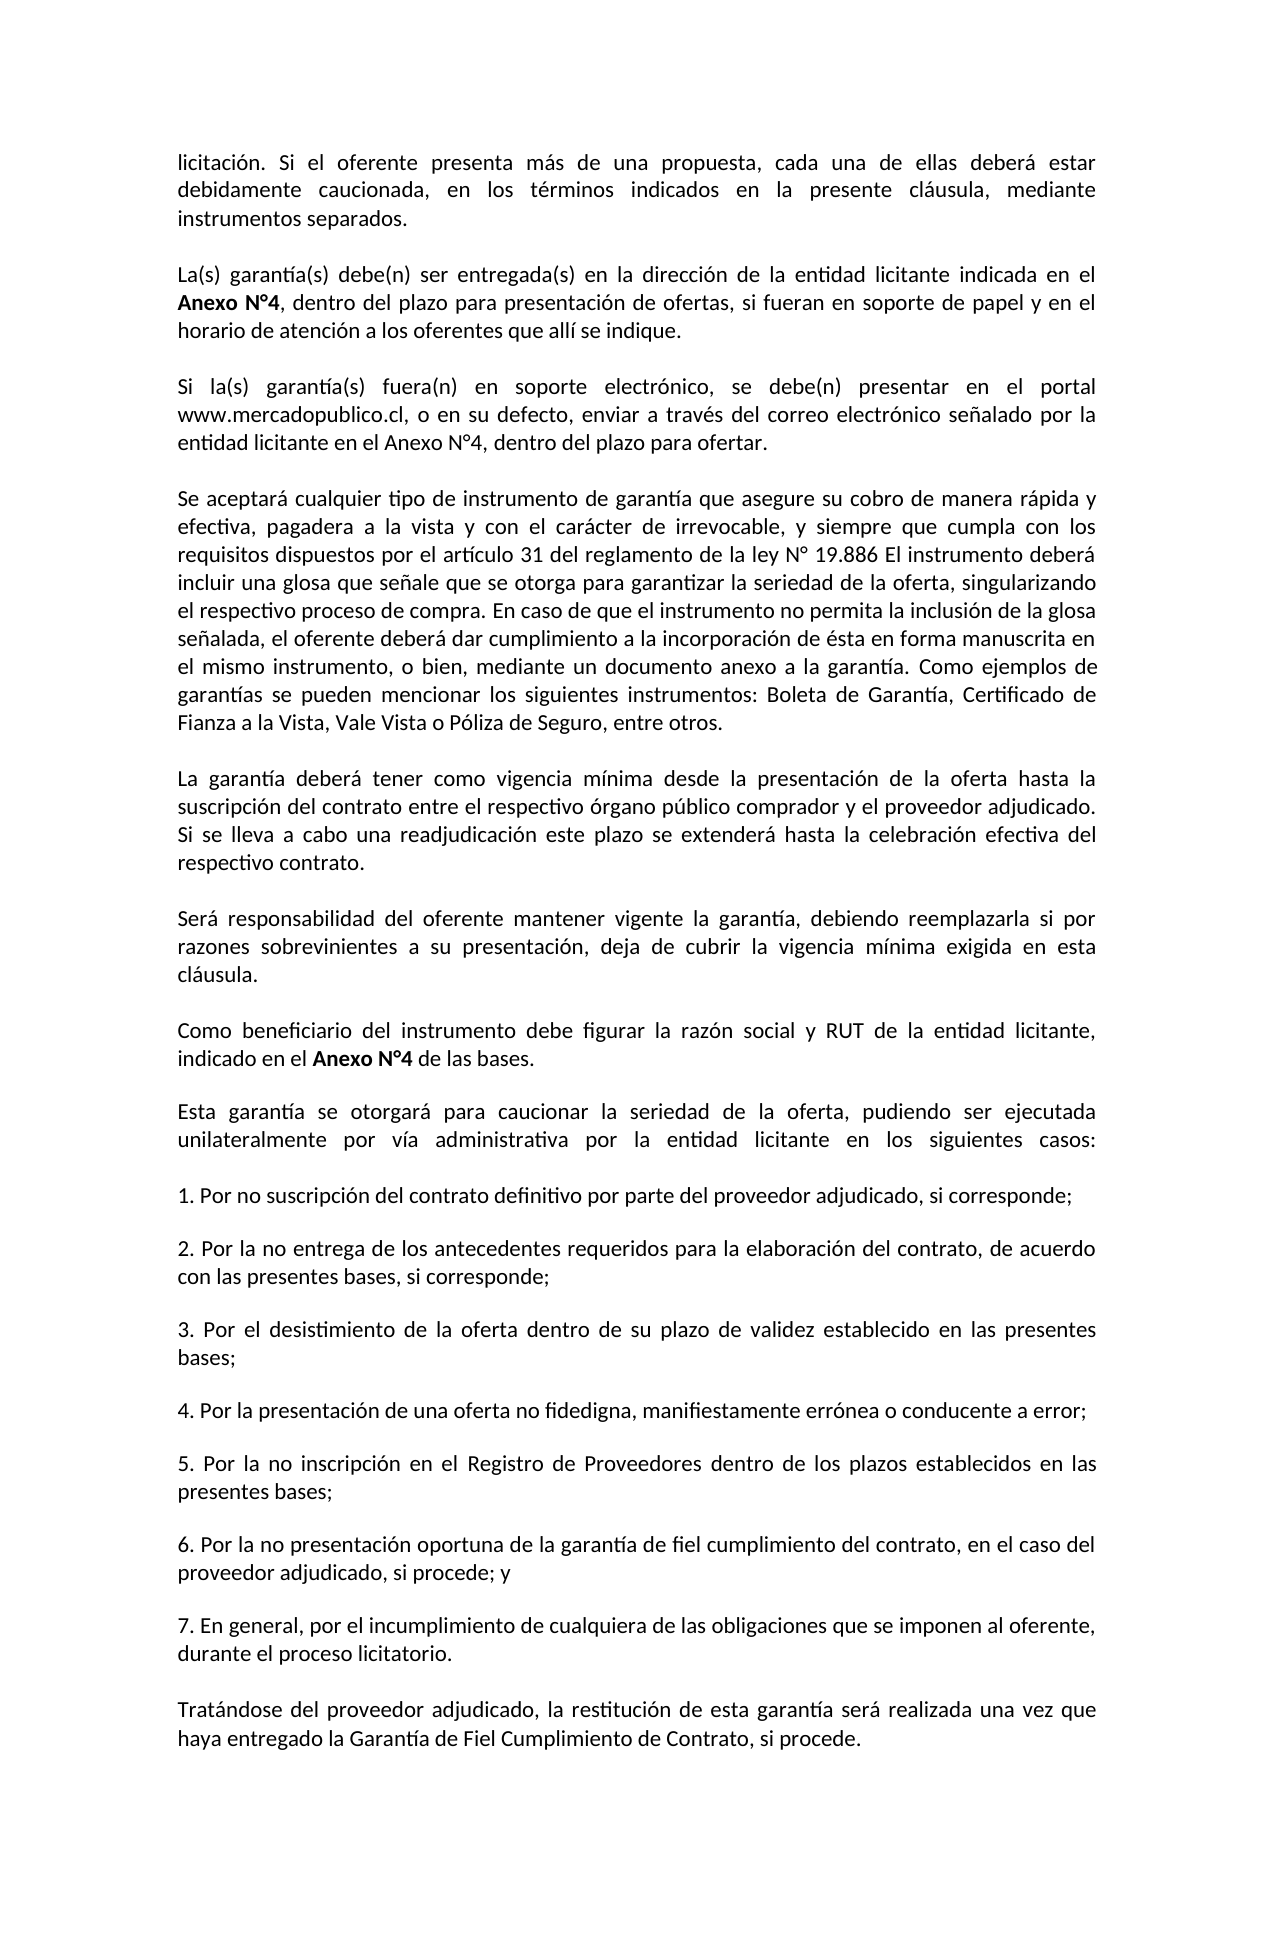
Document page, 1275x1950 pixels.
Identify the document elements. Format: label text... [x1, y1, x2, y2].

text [177, 148, 1098, 232]
text Si la(s) garantía(s) fuera(n) en soporte electrónico, se debe(n) presentar en el portal www.mercadopublico.cl, o en su defecto, enviar a través del correo electrónico señalado por la entidad licitante en el Anexo N°4, dentro del plazo para ofertar. [177, 372, 1098, 456]
text 2. Por la no entrega de los antecedentes requeridos para la elaboración del contrato, de acuerdo con las presentes bases, si corresponde; [177, 1234, 1098, 1290]
text Tratándose del proveedor adjudicado, la restitución de esta garantía será realizada una vez que haya entregado la Garantía de Fiel Cumplimiento de Contrato, si procede. [177, 1668, 1098, 1752]
text Se aceptará cualquier tipo de instrumento de garantía que asegure su cobro de manera rápida y efectiva, pagadera a la vista y con el carácter de irrevocable, y siempre que cumpla con los requisitos dispuestos por el artículo 31 del reglamento de la ley N° 19.886 El instrumento deberá incluir una glosa que señale que se otorga para garantizar la seriedad de la oferta, singularizando el respectivo proceso de compra. En caso de que el instrumento no permita la inclusión de la glosa señalada, el oferente deberá dar cumplimiento a la incorporación de ésta en forma manuscrita en el mismo instrumento, o bien, mediante un documento anexo a la garantía. Como ejemplos de garantías se pueden mencionar los siguientes instrumentos: Boleta de Garantía, Certificado de Fianza a la Vista, Vale Vista o Póliza de Seguro, entre otros. [177, 484, 1098, 736]
text 6. Por la no presentación oportuna de la garantía de fiel cumplimiento del contrato, en el caso del proveedor adjudicado, si procede; y [177, 1531, 1098, 1587]
text 4. Por la presentación de una oferta no fidedigna, manifiestamente errónea o conducente a error; [177, 1396, 1098, 1424]
text Esta garantía se otorgará para caucionar la seriedad de la oferta, pudiendo ser ejecutada unilateralmente por vía administrativa por la entidad licitante en los siguientes casos: 1. Por no suscripción del contrato definitivo por parte del proveedor adjudicado, si corresponde; [177, 1097, 1098, 1209]
text La(s) garantía(s) debe(n) ser entregada(s) en la dirección de la entidad licitante indicada en el Anexo N°4, dentro del plazo para presentación de ofertas, si fueran en soporte de papel y en el horario de atención a los oferentes que allí se indique. [177, 260, 1098, 344]
text 5. Por la no inscripción en el Registro de Proveedores dentro de los plazos establecidos en las presentes bases; [177, 1449, 1098, 1506]
text Será responsabilidad del oferente mantener vigente la garantía, debiendo reemplazarla si por razones sobrevinientes a su presentación, deja de cubrir la vigencia mínima exigida en esta cláusula. Como beneficiario del instrumento debe figurar la razón social y RUT de la entidad licitante, indicado en el Anexo N°4 de las bases. [177, 904, 1098, 1072]
text 3. Por el desistimiento de la oferta dentro de su plazo de validez establecido en las presentes bases; [177, 1315, 1098, 1371]
text 7. En general, por el incumplimiento de cualquiera de las obligaciones que se imponen al oferente, durante el proceso licitatorio. [177, 1612, 1098, 1668]
text La garantía deberá tener como vigencia mínima desde la presentación de la oferta hasta la suscripción del contrato entre el respectivo órgano público comprador y el proveedor adjudicado. Si se lleva a cabo una readjudicación este plazo se extenderá hasta la celebración efectiva del respectivo contrato. [177, 764, 1098, 876]
